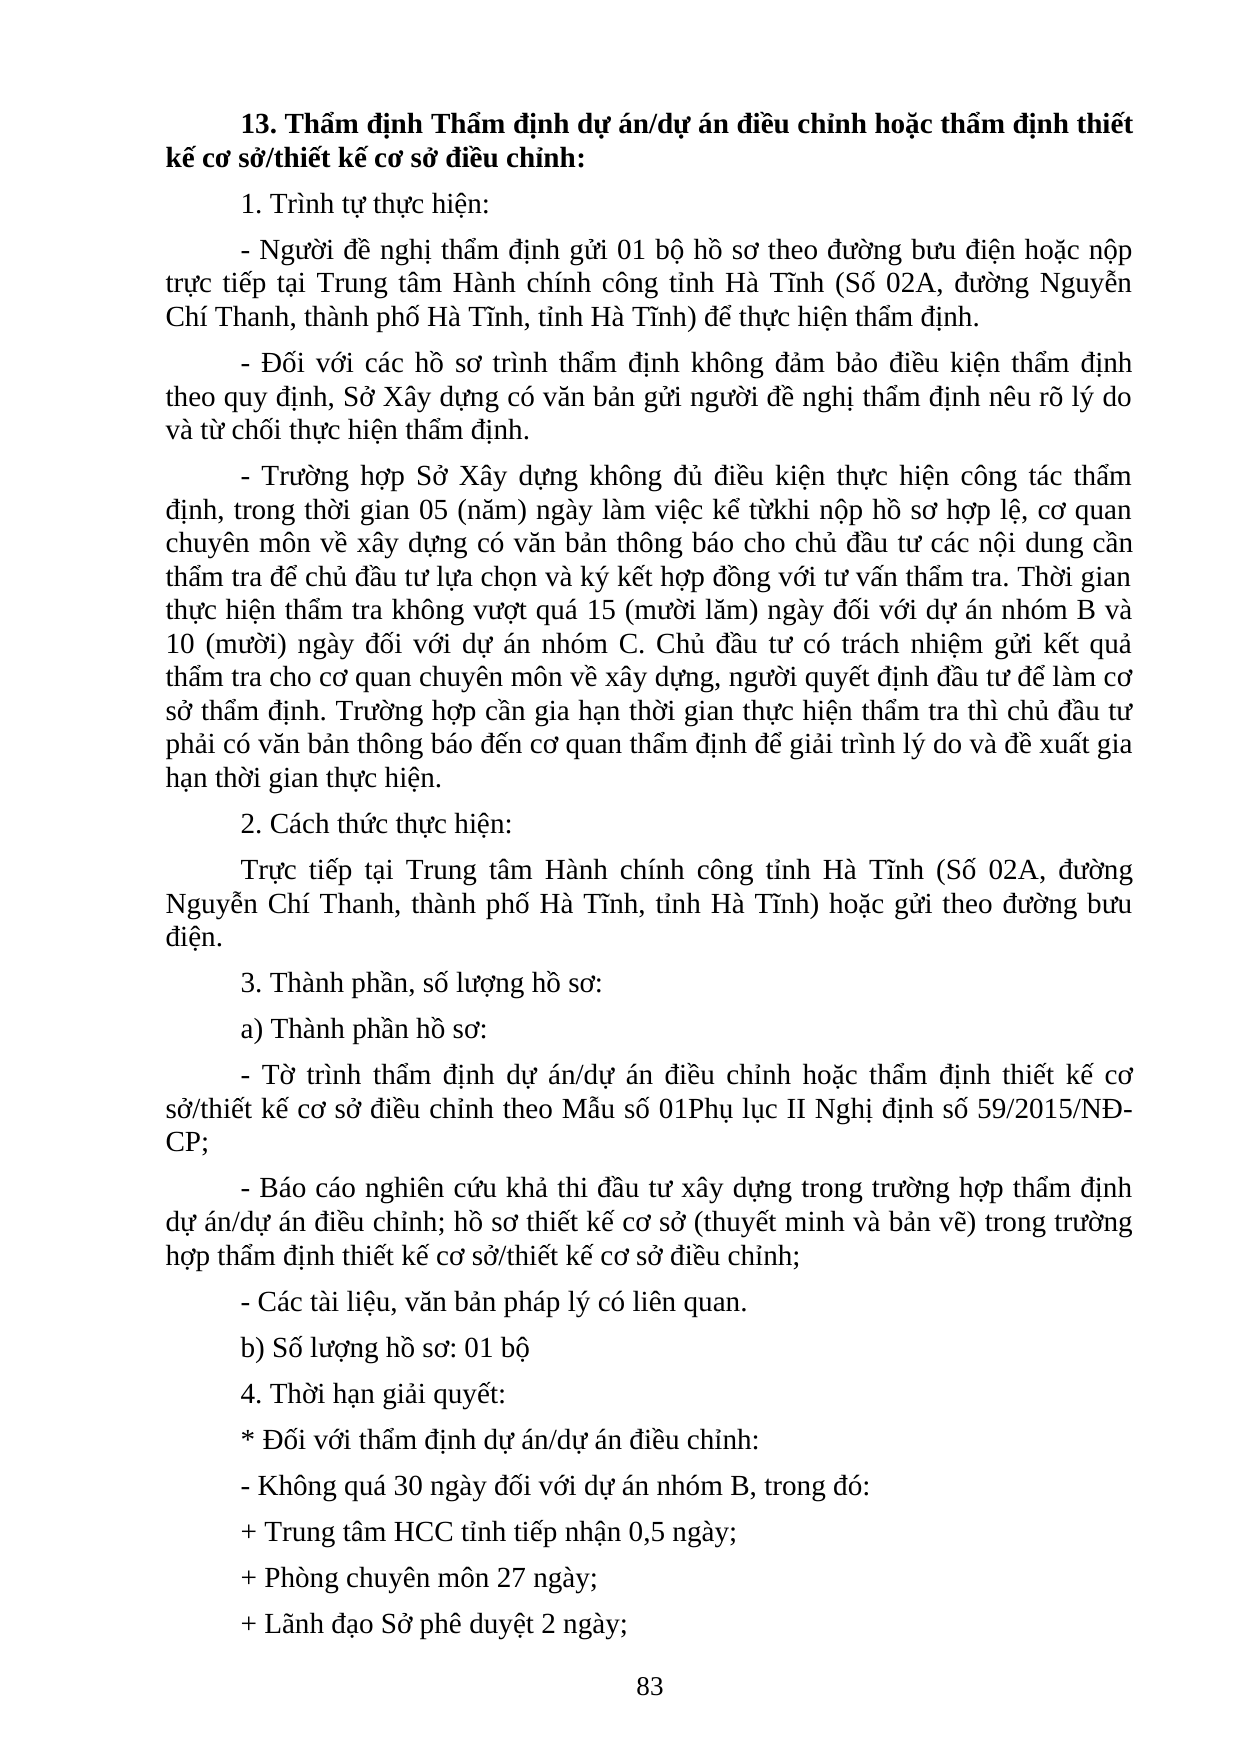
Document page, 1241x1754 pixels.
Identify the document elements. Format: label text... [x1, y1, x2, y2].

text - Tờ trình thẩm định dự án/dự án điều chỉnh hoặc thẩm định thiết kế cơ sở/thiết kế cơ sở điều chỉnh theo Mẫu số 01Phụ lục II Nghị định số 59/2015/NĐ-CP; [165, 1057, 1134, 1158]
text - Báo cáo nghiên cứu khả thi đầu tư xây dựng trong trường hợp thẩm định dự án/dự án điều chỉnh; hồ sơ thiết kế cơ sở (thuyết minh và bản vẽ) trong trường hợp thẩm định thiết kế cơ sở/thiết kế cơ sở điều chỉnh; [165, 1171, 1134, 1271]
text a) Thành phần hồ sơ: [165, 1011, 1134, 1045]
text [165, 1514, 1134, 1547]
text 2. Cách thức thực hiện: [165, 806, 1134, 840]
text 4. Thời hạn giải quyết: [165, 1376, 1134, 1409]
text 13. Thẩm định Thẩm định dự án/dự án điều chỉnh hoặc thẩm định thiết kế cơ sở/thiết kế cơ sở điều chỉnh: [165, 106, 1134, 173]
text 3. Thành phần, số lượng hồ sơ: [165, 965, 1134, 999]
text Trực tiếp tại Trung tâm Hành chính công tỉnh Hà Tĩnh (Số 02A, đường Nguyễn Chí Thanh, thành phố Hà Tĩnh, tỉnh Hà Tĩnh) hoặc gửi theo đường bưu điện. [165, 852, 1134, 953]
text - Trường hợp Sở Xây dựng không đủ điều kiện thực hiện công tác thẩm định, trong thời gian 05 (năm) ngày làm việc kể từkhi nộp hồ sơ hợp lệ, cơ quan chuyên môn về xây dựng có văn bản thông báo cho chủ đầu tư các nội dung cần thẩm tra để chủ đầu tư lựa chọn và ký kết hợp đồng với tư vấn thẩm tra. Thời gian thực hiện thẩm tra không vượt quá 15 (mười lăm) ngày đối với dự án nhóm B và 10 (mười) ngày đối với dự án nhóm C. Chủ đầu tư có trách nhiệm gửi kết quả thẩm tra cho cơ quan chuyên môn về xây dựng, người quyết định đầu tư để làm cơ sở thẩm định. Trường hợp cần gia hạn thời gian thực hiện thẩm tra thì chủ đầu tư phải có văn bản thông báo đến cơ quan thẩm định để giải trình lý do và đề xuất gia hạn thời gian thực hiện. [165, 458, 1134, 794]
text + Lãnh đạo Sở phê duyệt 2 ngày; [165, 1606, 1134, 1639]
text * Đối với thẩm định dự án/dự án điều chỉnh: [165, 1422, 1134, 1455]
text b) Số lượng hồ sơ: 01 bộ [165, 1330, 1134, 1363]
text - Đối với các hồ sơ trình thẩm định không đảm bảo điều kiện thẩm định theo quy định, Sở Xây dựng có văn bản gửi người đề nghị thẩm định nêu rõ lý do và từ chối thực hiện thẩm định. [165, 345, 1134, 446]
text - Người đề nghị thẩm định gửi 01 bộ hồ sơ theo đường bưu điện hoặc nộp trực tiếp tại Trung tâm Hành chính công tỉnh Hà Tĩnh (Số 02A, đường Nguyễn Chí Thanh, thành phố Hà Tĩnh, tỉnh Hà Tĩnh) để thực hiện thẩm định. [165, 232, 1134, 333]
text - Không quá 30 ngày đối với dự án nhóm B, trong đó: [165, 1468, 1134, 1501]
text + Phòng chuyên môn 27 ngày; [165, 1560, 1134, 1593]
text 1. Trình tự thực hiện: [165, 186, 1134, 219]
text - Các tài liệu, văn bản pháp lý có liên quan. [165, 1284, 1134, 1317]
